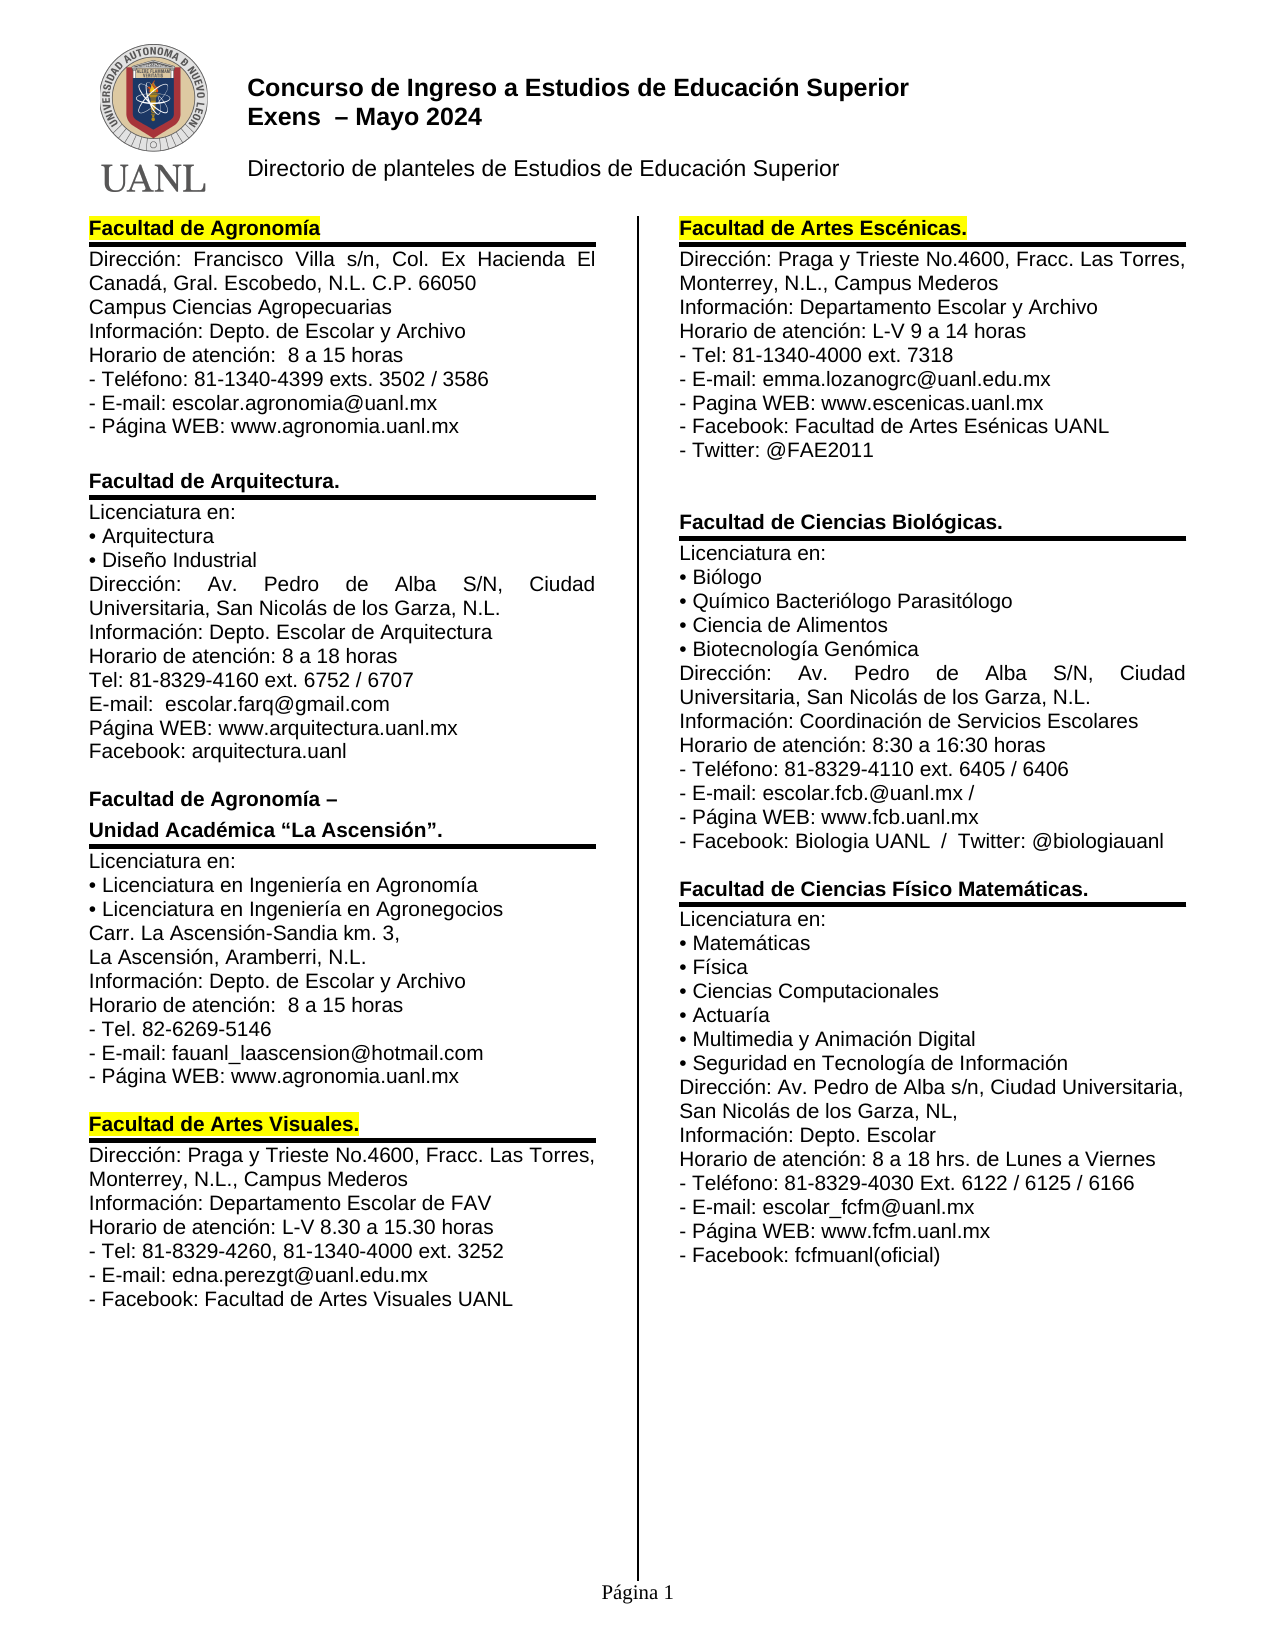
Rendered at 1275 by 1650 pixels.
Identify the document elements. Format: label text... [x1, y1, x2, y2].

picture [100, 44, 208, 192]
text Dirección: Av. Pedro de Alba S/N, Ciudad Universitaria, San Nicolás de los Garza, N.L. [89, 572, 596, 619]
text - Tel: 81-8329-4260, 81-1340-4000 ext. 3252 [89, 1239, 596, 1263]
text E-mail: escolar.farq@gmail.com [89, 691, 596, 715]
text Licenciatura en: [679, 541, 1186, 565]
text • Biotecnología Genómica [679, 637, 1186, 661]
subtitle - Teléfono: 81-1340-4399 exts. 3502 / 3586 [89, 366, 596, 390]
text Información: Departamento Escolar de FAV [89, 1191, 596, 1215]
text Horario de atención: L-V 8.30 a 15.30 horas [89, 1215, 596, 1239]
text Campus Ciencias Agropecuarias [89, 294, 596, 318]
text Información: Depto. Escolar de Arquitectura [89, 619, 596, 643]
text - Página WEB: www.agronomia.uanl.mx [89, 414, 596, 438]
text • Matemáticas [679, 931, 1186, 955]
text San Nicolás de los Garza, NL, [679, 1099, 1186, 1123]
text • Arquitectura [89, 524, 596, 548]
text Información: Depto. Escolar [679, 1123, 1186, 1147]
text - Facebook: fcfmuanl(oficial) [679, 1242, 1186, 1266]
text Licenciatura en: [89, 849, 596, 873]
text Información: Departamento Escolar y Archivo [679, 294, 1186, 318]
text • Licenciatura en Ingeniería en Agronomía [89, 873, 596, 897]
text Horario de atención: 8 a 15 horas [89, 992, 596, 1016]
text Información: Depto. de Escolar y Archivo [89, 968, 596, 992]
text Facultad de Artes Visuales. [89, 1112, 596, 1138]
text Dirección: Praga y Trieste No.4600, Fracc. Las Torres, Monterrey, N.L., Campus Mederos [679, 247, 1186, 294]
text Información: Coordinación de Servicios Escolares [679, 709, 1186, 733]
subtitle - E-mail: fauanl_laascension@hotmail.com [89, 1040, 596, 1064]
text • Licenciatura en Ingeniería en Agronegocios [89, 897, 596, 921]
text - E-mail: escolar_fcfm@uanl.mx [679, 1194, 1186, 1218]
text Facultad de Ciencias Biológicas. [679, 510, 1186, 536]
text Facultad de Arquitectura. [89, 469, 596, 495]
text Facebook: arquitectura.uanl [89, 739, 596, 763]
text • Biólogo [679, 565, 1186, 589]
text Dirección: Av. Pedro de Alba S/N, Ciudad Universitaria, San Nicolás de los Garza, N.L. [679, 661, 1186, 709]
text - Twitter: @FAE2011 [679, 438, 1186, 462]
text Facultad de Artes Escénicas. [679, 216, 1186, 242]
subtitle - E-mail: escolar.agronomia@uanl.mx [89, 390, 596, 414]
text - Teléfono: 81-8329-4030 Ext. 6122 / 6125 / 6166 [679, 1171, 1186, 1194]
text - E-mail: escolar.fcb.@uanl.mx / [679, 781, 1186, 804]
subtitle Unidad Académica “La Ascensión”. [89, 818, 596, 844]
text - Teléfono: 81-8329-4110 ext. 6405 / 6406 [679, 757, 1186, 781]
subtitle Facultad de Agronomía – [89, 787, 596, 818]
text • Ciencia de Alimentos [679, 613, 1186, 637]
text - Facebook: Biologia UANL / Twitter: @biologiauanl [679, 828, 1186, 852]
text • Actuaría [679, 1003, 1186, 1027]
text Dirección: Av. Pedro de Alba s/n, Ciudad Universitaria, [679, 1075, 1186, 1099]
text - Página WEB: www.fcfm.uanl.mx [679, 1218, 1186, 1242]
text • Física [679, 955, 1186, 979]
text Horario de atención: 8 a 18 horas [89, 643, 596, 667]
text - E-mail: emma.lozanogrc@uanl.edu.mx [679, 366, 1186, 390]
text Licenciatura en: [679, 907, 1186, 931]
text Dirección: Praga y Trieste No.4600, Fracc. Las Torres, Monterrey, N.L., Campus Mederos [89, 1143, 596, 1191]
text Tel: 81-8329-4160 ext. 6752 / 6707 [89, 667, 596, 691]
text La Ascensión, Aramberri, N.L. [89, 944, 596, 968]
text Página WEB: www.arquitectura.uanl.mx [89, 715, 596, 739]
text - Página WEB: www.fcb.uanl.mx [679, 804, 1186, 828]
text - Pagina WEB: www.escenicas.uanl.mx [679, 390, 1186, 414]
text • Químico Bacteriólogo Parasitólogo [679, 589, 1186, 613]
text Carr. La Ascensión-Sandia km. 3, [89, 921, 596, 944]
text - E-mail: edna.perezgt@uanl.edu.mx [89, 1263, 596, 1287]
text Horario de atención: 8 a 18 hrs. de Lunes a Viernes [679, 1147, 1186, 1171]
subtitle Facultad de Agronomía [89, 216, 596, 242]
text • Diseño Industrial [89, 548, 596, 572]
text Horario de atención: 8 a 15 horas [89, 342, 596, 366]
text Información: Depto. de Escolar y Archivo [89, 318, 596, 342]
text Facultad de Ciencias Físico Matemáticas. [679, 876, 1186, 902]
text Dirección: Francisco Villa s/n, Col. Ex Hacienda El Canadá, Gral. Escobedo, N.L. C.P. 66050 [89, 247, 596, 294]
subtitle - Tel. 82-6269-5146 [89, 1016, 596, 1040]
text Licenciatura en: [89, 500, 596, 524]
text - Facebook: Facultad de Artes Esénicas UANL [679, 414, 1186, 438]
text Horario de atención: 8:30 a 16:30 horas [679, 733, 1186, 757]
text • Seguridad en Tecnología de Información [679, 1051, 1186, 1075]
text • Ciencias Computacionales [679, 979, 1186, 1003]
text - Tel: 81-1340-4000 ext. 7318 [679, 342, 1186, 366]
text Horario de atención: L-V 9 a 14 horas [679, 318, 1186, 342]
text • Multimedia y Animación Digital [679, 1027, 1186, 1051]
text - Página WEB: www.agronomia.uanl.mx [89, 1064, 596, 1088]
text - Facebook: Facultad de Artes Visuales UANL [89, 1287, 596, 1311]
